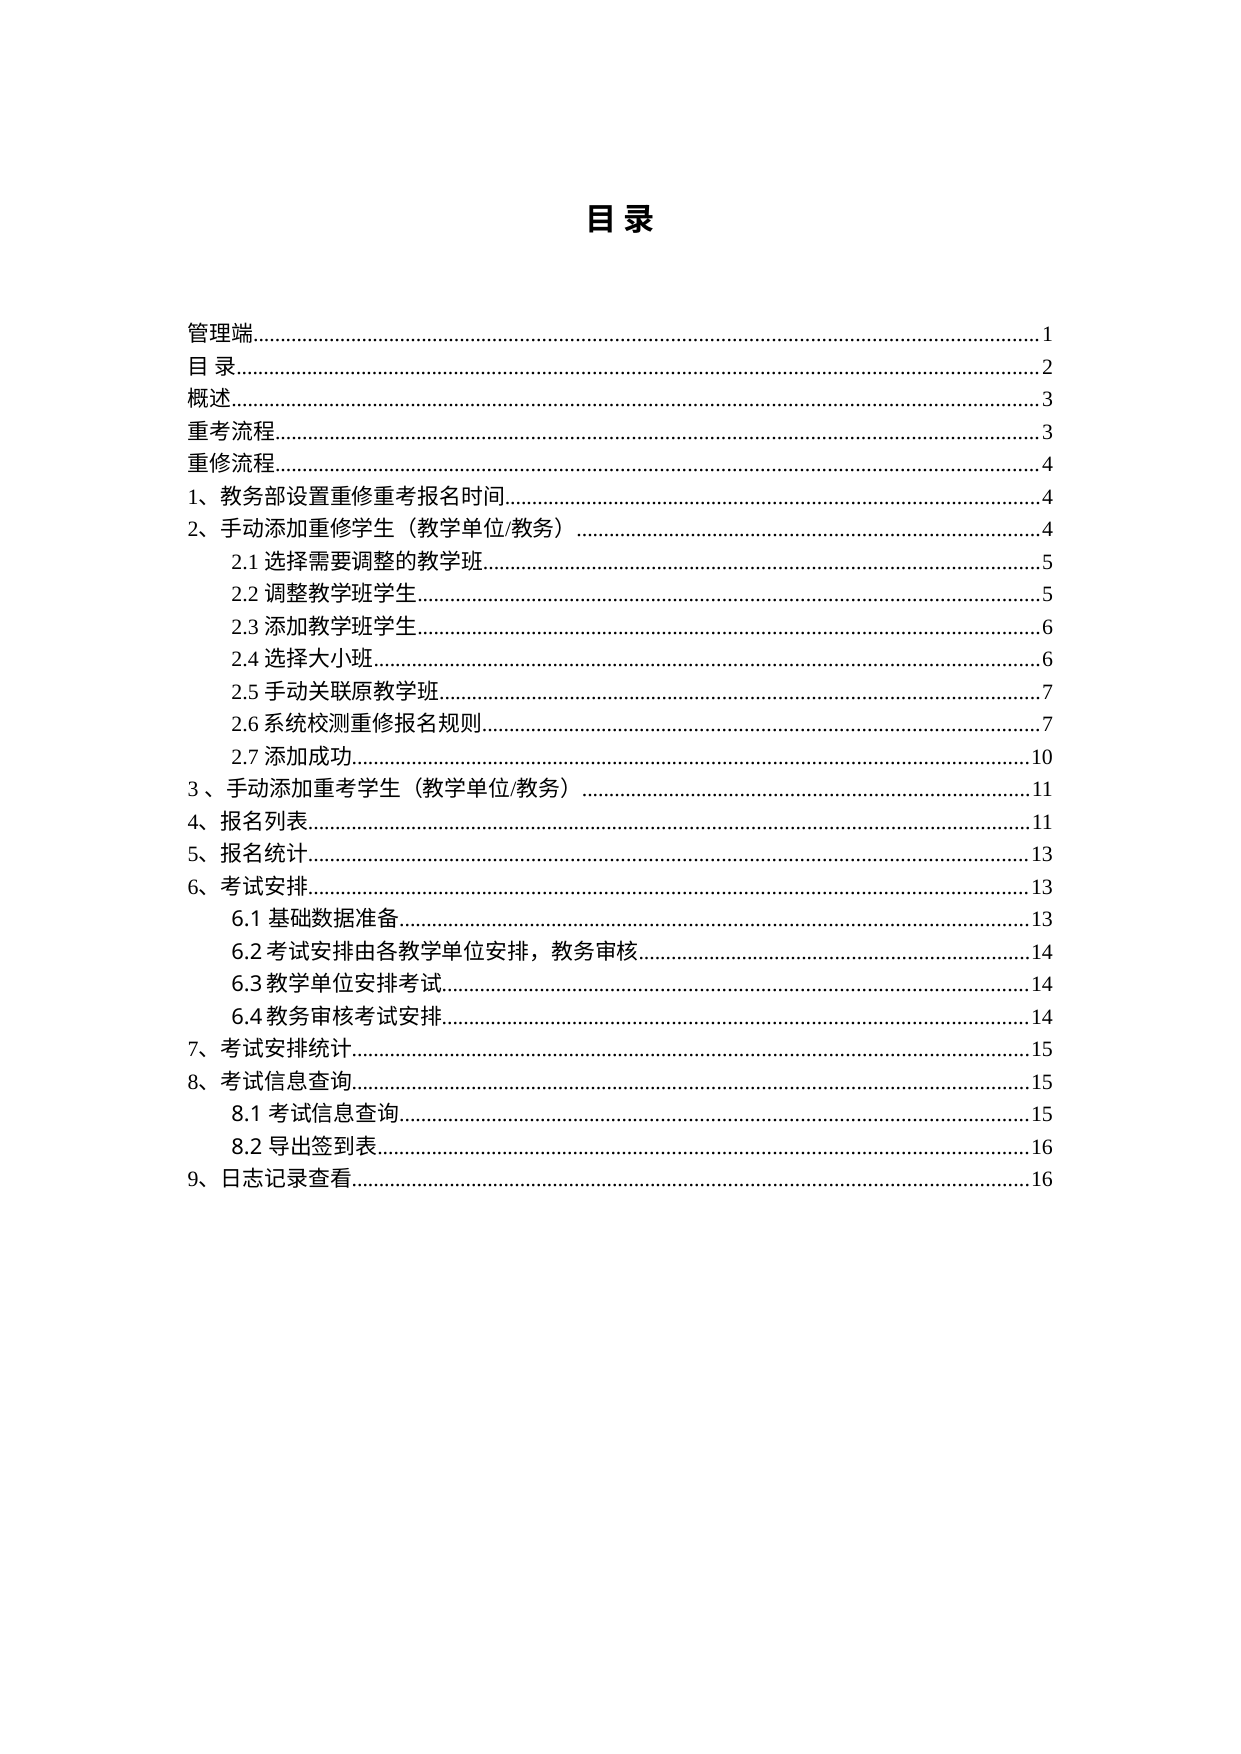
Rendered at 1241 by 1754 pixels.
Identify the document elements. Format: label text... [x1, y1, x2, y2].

text 8、考试信息查询 [187, 1063, 1053, 1096]
text 3 、手动添加重考学生（教学单位/教务） [187, 771, 1053, 803]
text 2.4 选择大小班 [231, 641, 1053, 673]
text 5、报名统计 [187, 836, 1053, 868]
text 2.3 添加教学班学生 [231, 608, 1053, 641]
text 概述 [187, 381, 1053, 413]
text 重考流程 [187, 413, 1053, 446]
text 6.2考试安排由各教学单位安排，教务审核 [231, 933, 1053, 966]
text 目 录 [187, 348, 1053, 381]
text 2.2 调整教学班学生 [231, 576, 1053, 608]
text 7、考试安排统计 [187, 1031, 1053, 1063]
text 2、手动添加重修学生（教学单位/教务） [187, 511, 1053, 543]
subtitle 目 录 [187, 194, 1053, 240]
text 2.5 手动关联原教学班 [231, 673, 1053, 706]
text 6.4教务审核考试安排 [231, 998, 1053, 1031]
text 2.7 添加成功 [231, 738, 1053, 771]
text 9、日志记录查看 [187, 1161, 1053, 1193]
text 4、报名列表 [187, 803, 1053, 836]
text 8.1 考试信息查询 [231, 1096, 1053, 1128]
text 6.1 基础数据准备 [231, 901, 1053, 933]
text 6.3教学单位安排考试 [231, 966, 1053, 998]
text 6、考试安排 [187, 868, 1053, 901]
text 8.2 导出签到表 [231, 1128, 1053, 1161]
text 2.1 选择需要调整的教学班 [231, 543, 1053, 576]
text 1、教务部设置重修重考报名时间 [187, 478, 1053, 511]
text 2.6系统校测重修报名规则 [231, 706, 1053, 738]
text 重修流程 [187, 446, 1053, 478]
